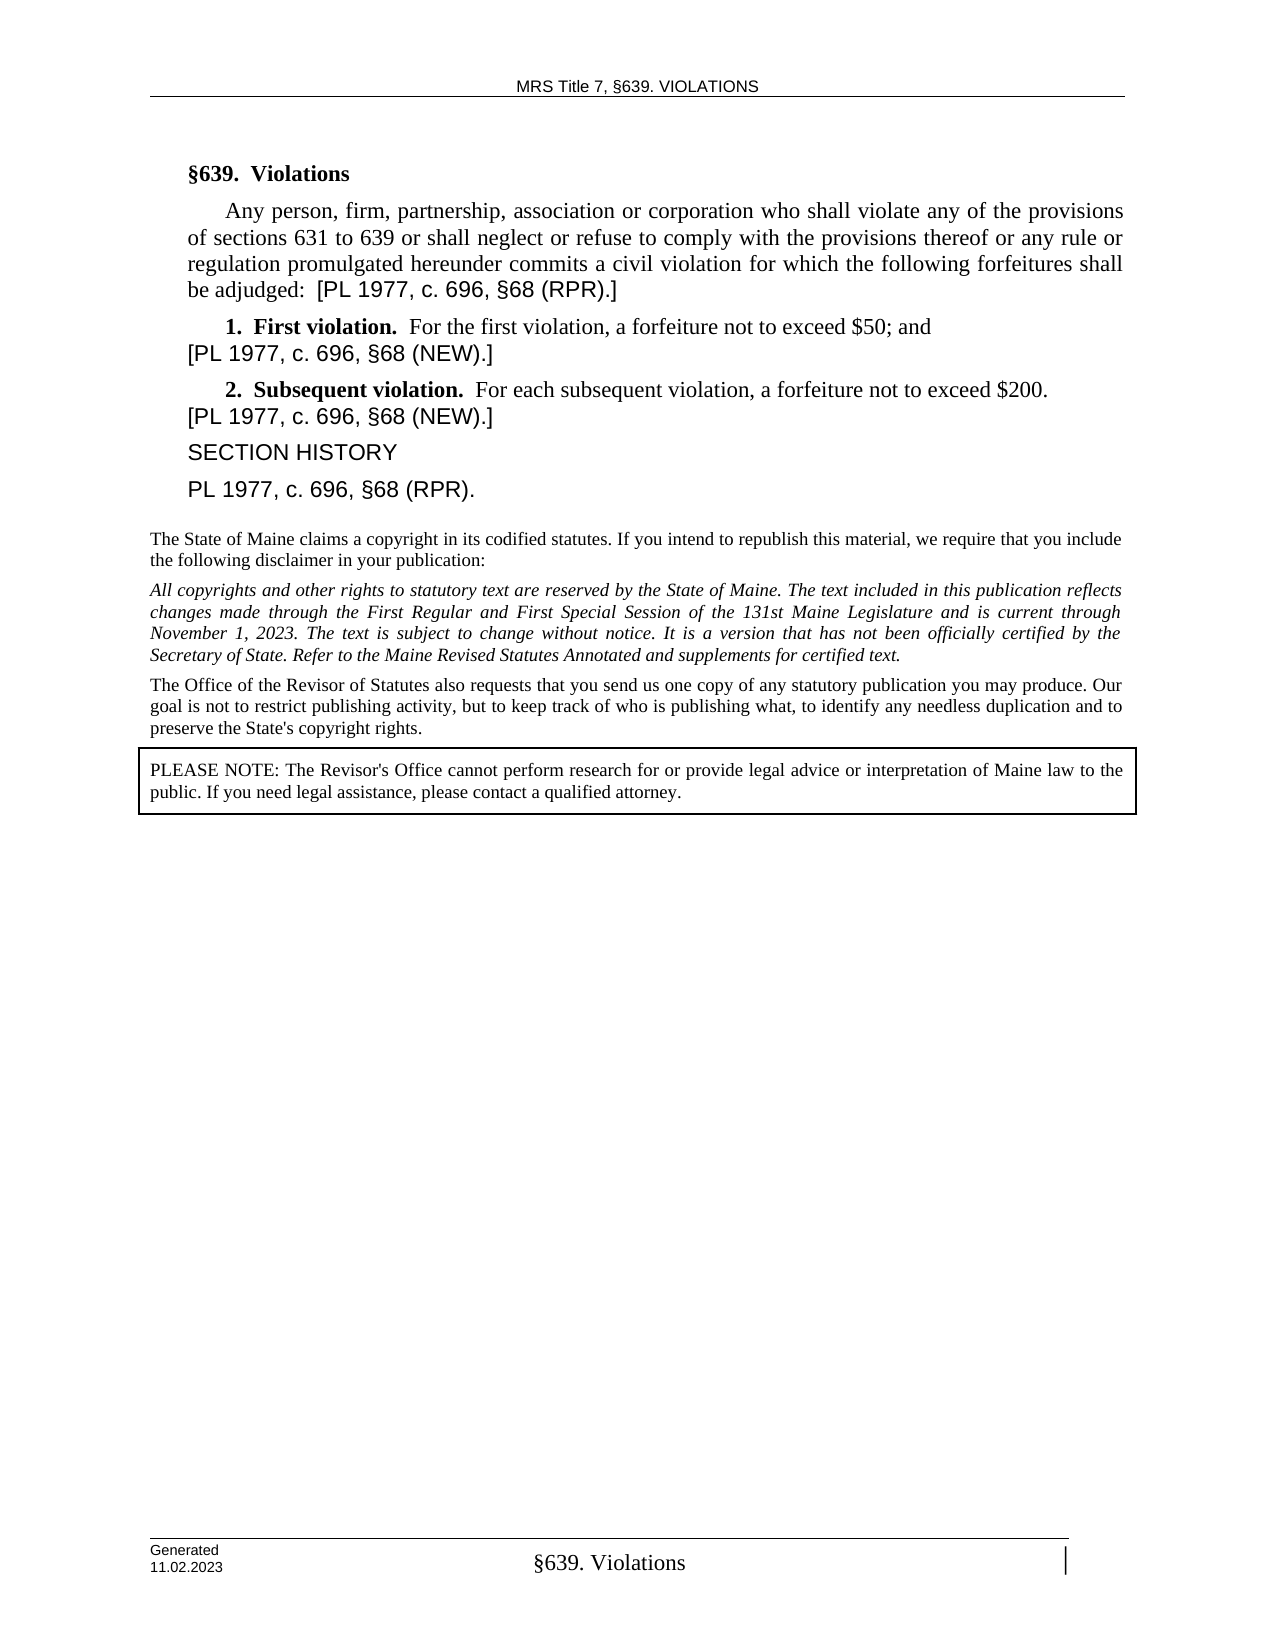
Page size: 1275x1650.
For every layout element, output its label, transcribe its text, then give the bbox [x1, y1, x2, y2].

text The Office of the Revisor of Statutes also requests that you send us one copy of any statutory publication you may produce. Our goal is not to restrict publishing activity, but to keep track of who is publishing what, to identify any needless duplication and to preserve the State's copyright rights. [150, 673, 1125, 738]
text [PL 1977, c. 696, §68 (NEW).] [187, 403, 1125, 429]
text The State of Maine claims a copyright in its codified statutes. If you intend to republish this material, we require that you include the following disclaimer in your publication: [150, 527, 1125, 571]
text 2. Subsequent violation. For each subsequent violation, a forfeiture not to exceed $200. [187, 376, 1125, 403]
text PL 1977, c. 696, §68 (RPR). [187, 476, 1125, 502]
text 1. First violation. For the first violation, a forfeiture not to exceed $50; and [187, 313, 1125, 339]
text Any person, firm, partnership, association or corporation who shall violate any of the provisions of sections 631 to 639 or shall neglect or refuse to comply with the provisions thereof or any rule or regulation promulgated hereunder commits a civil violation for which the following forfeitures shall be adjudged: [PL 1977, c. 696, §68 (RPR).] [187, 197, 1125, 303]
text SECTION HISTORY [187, 439, 1125, 466]
text All copyrights and other rights to statutory text are reserved by the State of Maine. The text included in this publication reflects changes made through the First Regular and First Special Session of the 131st Maine Legislature and is current through November 1, 2023 . The text is subject to change without notice. It is a version that has not been officially certified by the Secretary of State. Refer to the Maine Revised Statutes Annotated and supplements for certified text. [150, 579, 1125, 665]
text [PL 1977, c. 696, §68 (NEW).] [187, 339, 1125, 366]
text §639. Violations [187, 160, 1125, 187]
text PLEASE NOTE: The Revisor's Office cannot perform research for or provide legal advice or interpretation of Maine law to the public. If you need legal assistance, please contact a qualified attorney. [140, 749, 1135, 813]
